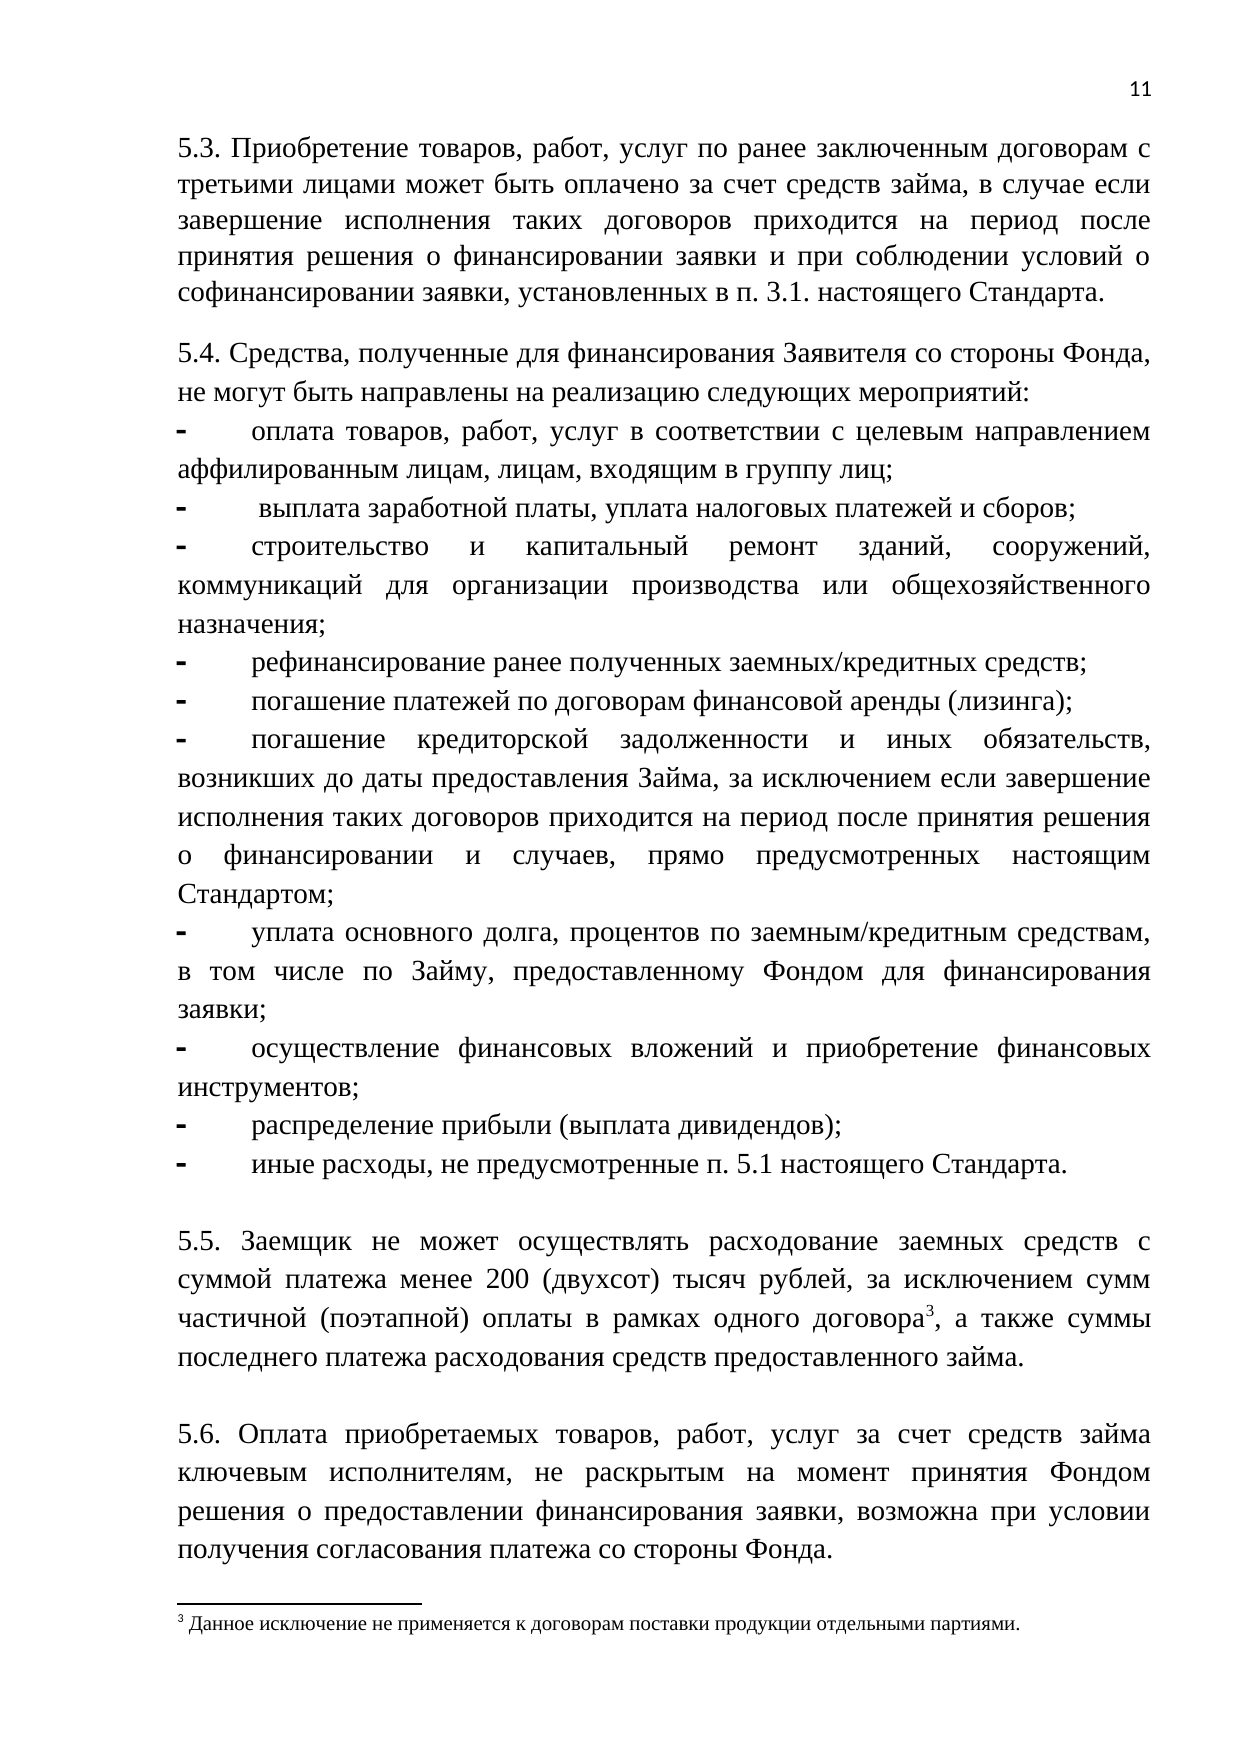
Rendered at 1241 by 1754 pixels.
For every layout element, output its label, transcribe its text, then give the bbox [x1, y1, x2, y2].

list оплата товаров, работ, услуг в соответствии с целевым направлением аффилированным лицам, лицам, входящим в группу лиц; [176, 413, 1152, 485]
list погашение кредиторской задолженности и иных обязательств, возникших до даты предоставления Займа, за исключением если завершение исполнения таких договоров приходится на период после принятия решения о финансировании и случаев, прямо предусмотренных настоящим Стандартом; [176, 722, 1152, 909]
text 5.6. Оплата приобретаемых товаров, работ, услуг за счет средств займа ключевым исполнителям, не раскрытым на момент принятия Фондом решения о предоставлении финансирования заявки, возможна при условии получения согласования платежа со стороны Фонда. [177, 1416, 1152, 1565]
list погашение платежей по договорам финансовой аренды (лизинга); [176, 683, 1152, 717]
list уплата основного долга, процентов по заемным/кредитным средствам, в том числе по Займу, предоставленному Фондом для финансирования заявки; [176, 914, 1152, 1025]
list строительство и капитальный ремонт зданий, сооружений, коммуникаций для организации производства или общехозяйственного назначения; [176, 528, 1152, 639]
text 5.4. Средства, полученные для финансирования Заявителя со стороны Фонда, не могут быть направлены на реализацию следующих мероприятий: [177, 336, 1152, 408]
list 5.5. Заемщик не может осуществлять расходование заемных средств с суммой платежа менее 200 (двухсот) тысяч рублей, за исключением сумм частичной (поэтапной) оплаты в рамках одного договора, а также суммы последнего платежа расходования средств предоставленного займа. [177, 1223, 1152, 1372]
list иные расходы, не предусмотренные п. 5.1 настоящего Стандарта. [176, 1146, 1152, 1179]
text 5.3. Приобретение товаров, работ, услуг по ранее заключенным договорам с третьими лицами может быть оплачено за счет средств займа, в случае если завершение исполнения таких договоров приходится на период после принятия решения о финансировании заявки и при соблюдении условий о софинансировании заявки, установленных в п. 3.1. настоящего Стандарта. [177, 130, 1152, 308]
list выплата заработной платы, уплата налоговых платежей и сборов; [176, 490, 1152, 523]
list осуществление финансовых вложений и приобретение финансовых инструментов; [176, 1030, 1152, 1102]
list рефинансирование ранее полученных заемных/кредитных средств; [176, 644, 1152, 678]
list распределение прибыли (выплата дивидендов); [176, 1107, 1152, 1141]
